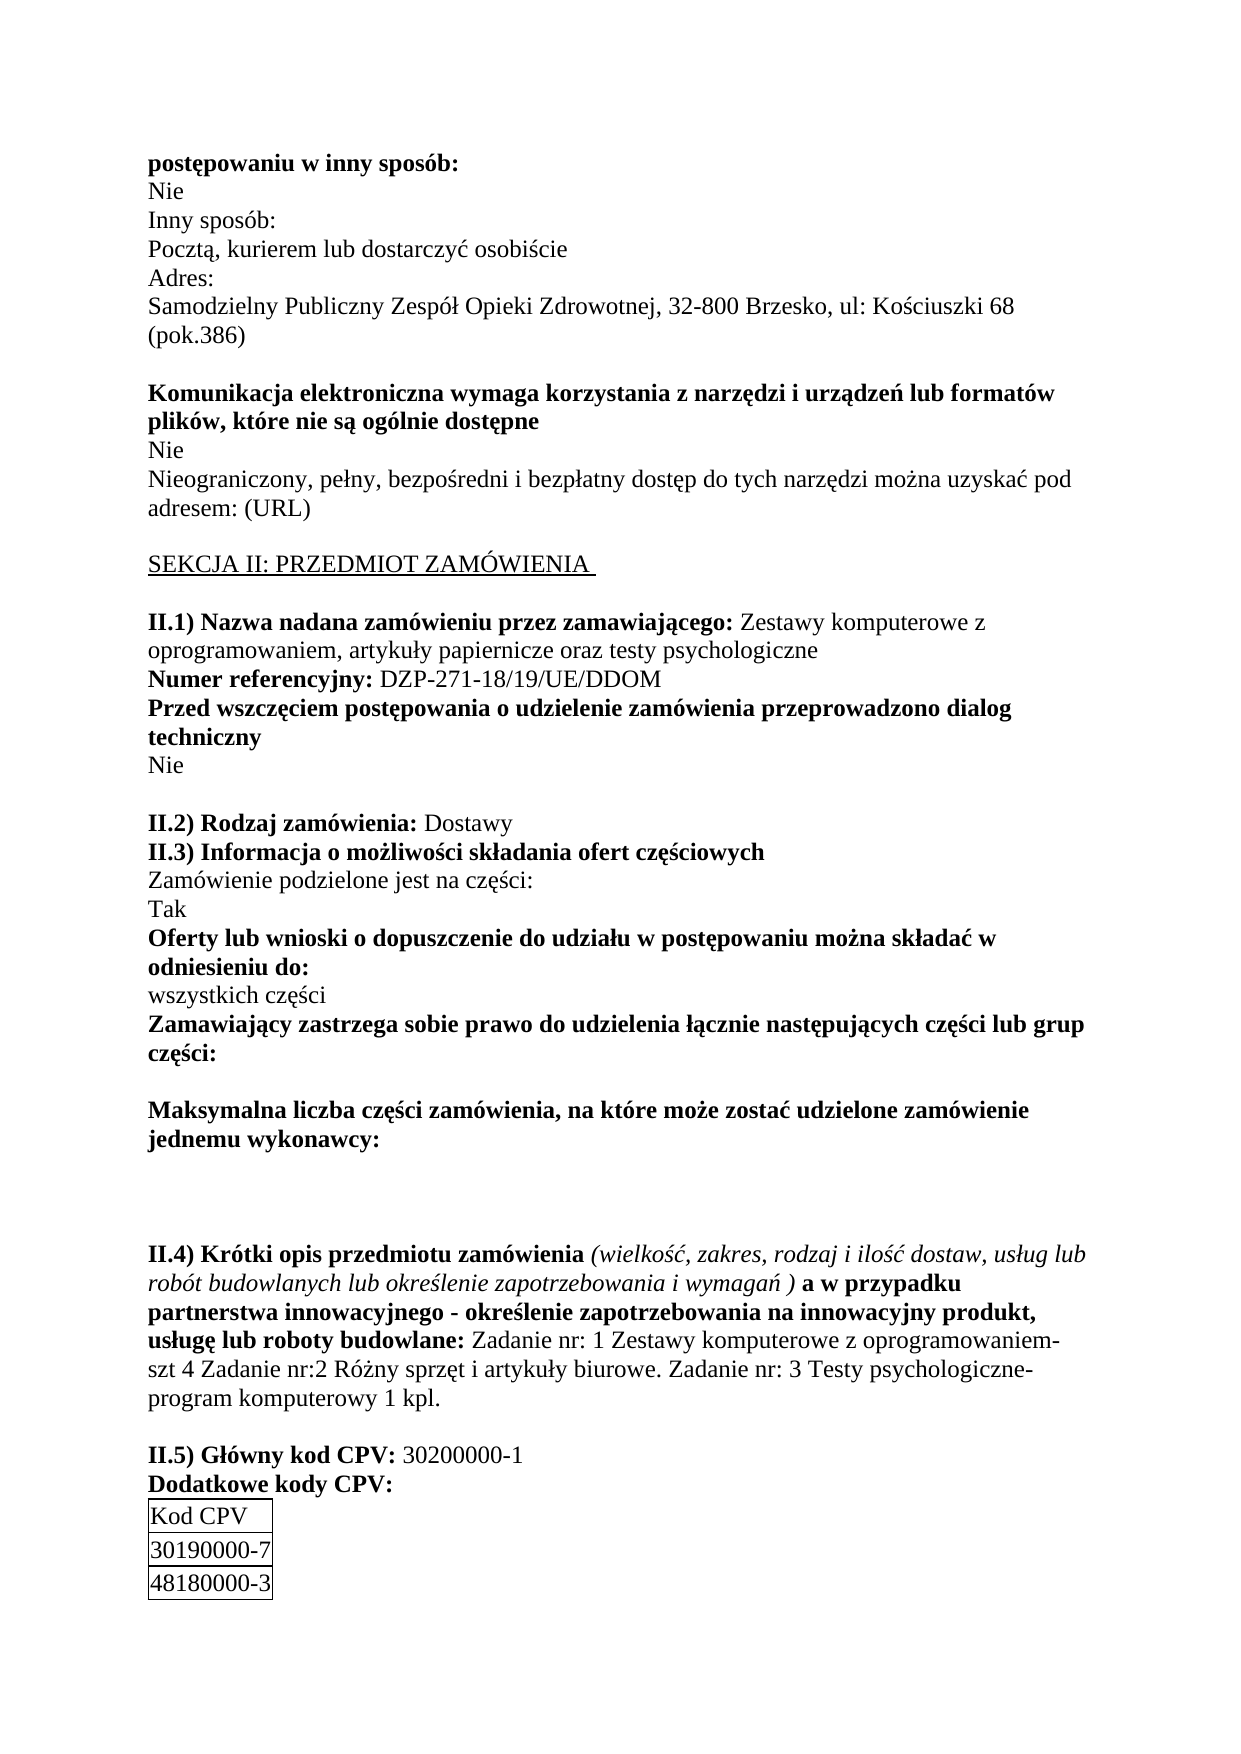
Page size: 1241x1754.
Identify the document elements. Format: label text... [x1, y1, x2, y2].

text II.2) Rodzaj zamówienia: Dostawy II.3) Informacja o możliwości składania ofert częściowych Zamówienie podzielone jest na części: [148, 779, 1093, 894]
text Tak Oferty lub wnioski o dopuszczenie do udziału w postępowaniu można składać w odniesieniu do: wszystkich części [148, 894, 1093, 1009]
text II.1) Nazwa nadana zamówieniu przez zamawiającego: Zestawy komputerowe z oprogramowaniem, artykuły papiernicze oraz testy psychologiczne Numer referencyjny: DZP-271-18/19/UE/DDOM Przed wszczęciem postępowania o udzielenie zamówienia przeprowadzono dialog techniczny [148, 578, 1093, 751]
text Nie Nieograniczony, pełny, bezpośredni i bezpłatny dostęp do tych narzędzi można uzyskać pod adresem: (URL) [148, 435, 1093, 549]
text Nie [148, 751, 1093, 779]
table_cell 48180000-3 [149, 1567, 272, 1598]
text Zamawiający zastrzega sobie prawo do udzielenia łącznie następujących części lub grup części: Maksymalna liczba części zamówienia, na które może zostać udzielone zamówienie jednemu wykonawcy: II.4) Krótki opis przedmiotu zamówienia (wielkość, zakres, rodzaj i ilość dostaw, usług lub robót budowlanych lub określenie zapotrzebowania i wymagań ) a w przypadku partnerstwa innowacyjnego - określenie zapotrzebowania na innowacyjny produkt, usługę lub roboty budowlane: Zadanie nr: 1 Zestawy komputerowe z oprogramowaniem- szt 4 Zadanie nr:2 Różny sprzęt i artykuły biurowe. Zadanie nr: 3 Testy psychologiczne- program komputerowy 1 kpl. II.5) Główny kod CPV: 30200000-1 Dodatkowe kody CPV: [148, 1009, 1093, 1498]
text SEKCJA II: PRZEDMIOT ZAMÓWIENIA [148, 549, 1093, 578]
table_cell 30190000-7 [149, 1533, 272, 1565]
text Komunikacja elektroniczna wymaga korzystania z narzędzi i urządzeń lub formatów plików, które nie są ogólnie dostępne [148, 349, 1093, 435]
table_header Kod CPV [149, 1500, 272, 1532]
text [148, 148, 1093, 349]
